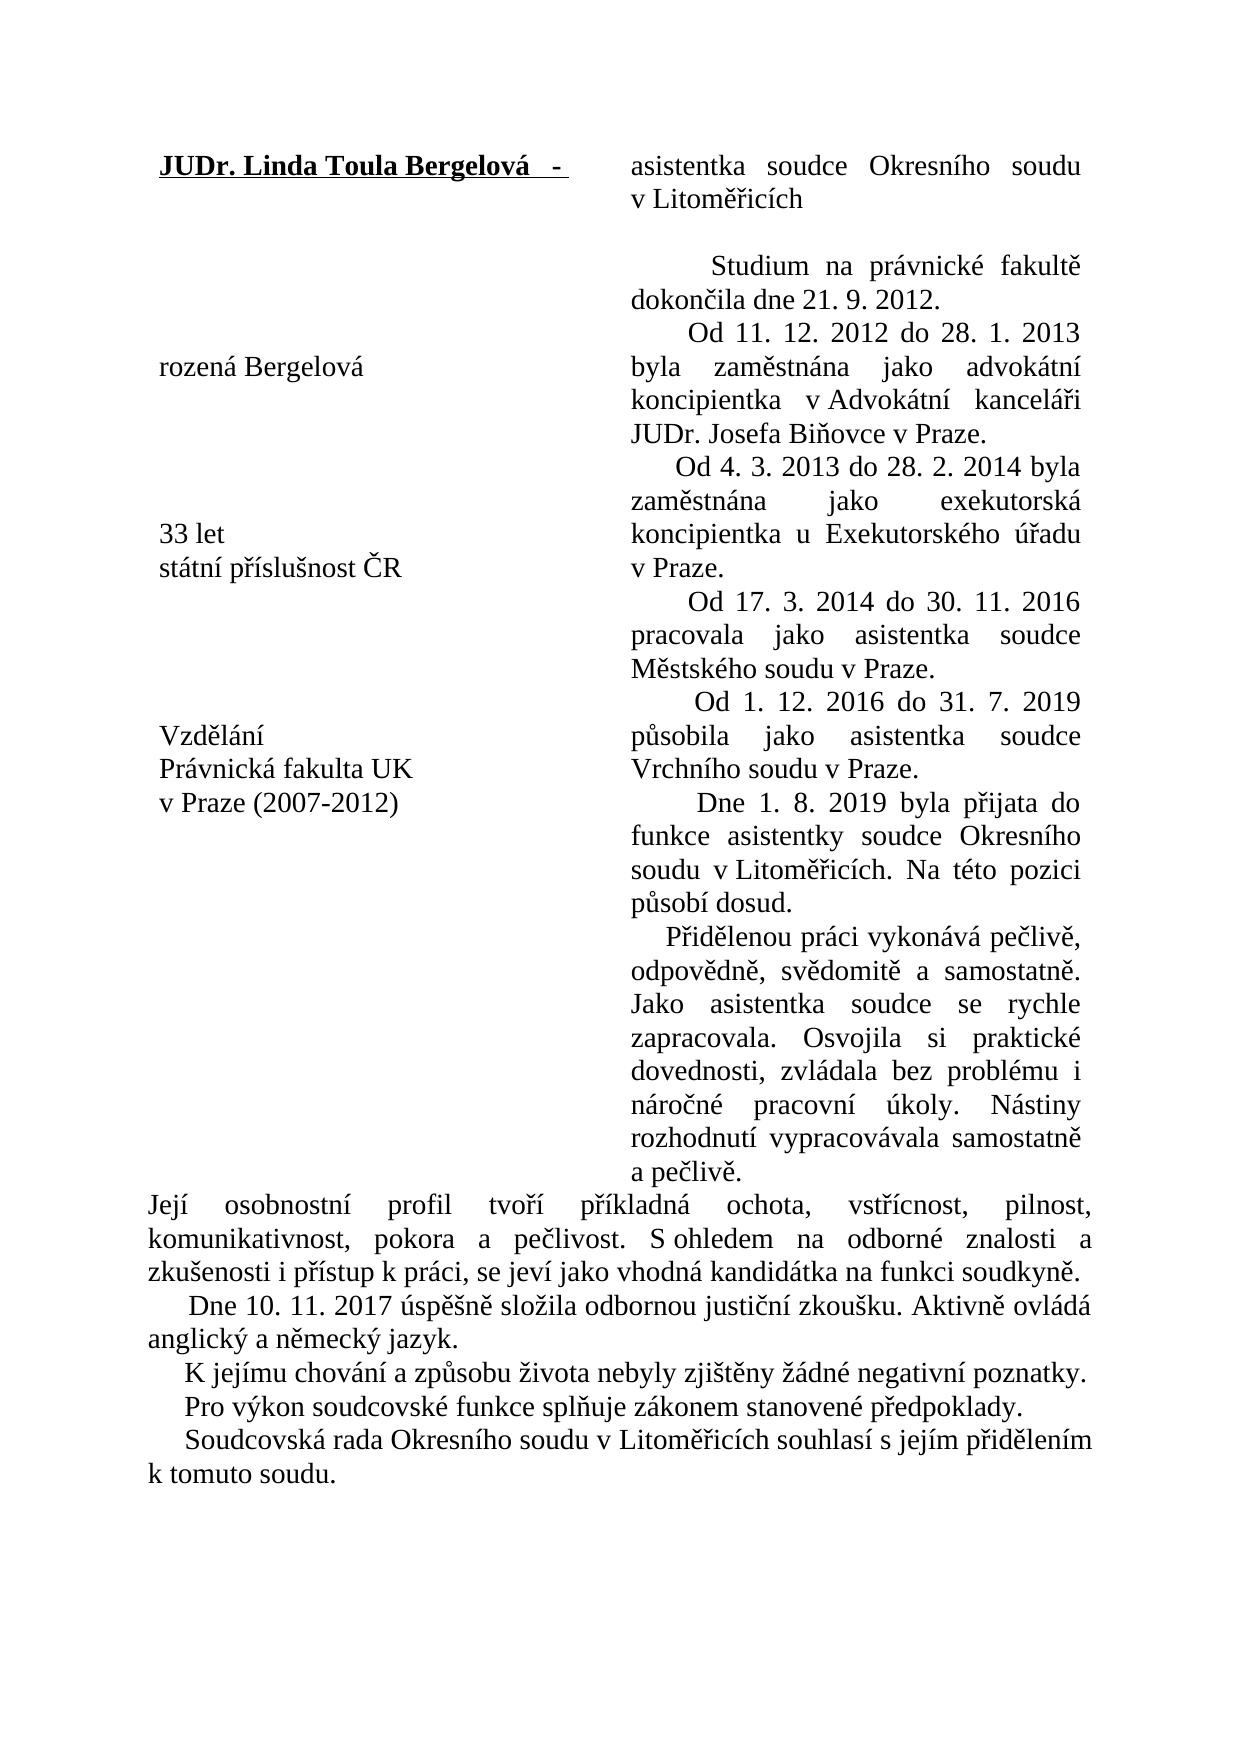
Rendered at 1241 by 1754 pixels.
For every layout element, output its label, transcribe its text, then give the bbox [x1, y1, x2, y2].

text Soudcovská rada Okresního soudu v Litoměřicích souhlasí s jejím přidělením k tomuto soudu. [148, 1422, 1093, 1489]
text Dne 10. 11. 2017 úspěšně složila odbornou justiční zkoušku. Aktivně ovládá anglický a německý jazyk. [148, 1288, 1093, 1355]
table_header JUDr. Linda Toula Bergelová - rozená Bergelová 33 let státní příslušnost ČR Vzdělání Právnická fakulta UK v Praze (2007-2012) [148, 148, 619, 1187]
text Její osobnostní profil tvoří příkladná ochota, vstřícnost, pilnost, komunikativnost, pokora a pečlivost. S ohledem na odborné znalosti a zkušenosti i přístup k práci, se jeví jako vhodná kandidátka na funkci soudkyně. [148, 1187, 1093, 1288]
table_header asistentka soudce Okresního soudu v Litoměřicích Studium na právnické fakultě dokončila dne 21. 9. 2012. Od 11. 12. 2012 do 28. 1. 2013 byla zaměstnána jako advokátní koncipientka v Advokátní kanceláři JUDr. Josefa Biňovce v Praze. Od 4. 3. 2013 do 28. 2. 2014 byla zaměstnána jako exekutorská koncipientka u Exekutorského úřadu v Praze. Od 17. 3. 2014 do 30. 11. 2016 pracovala jako asistentka soudce Městského soudu v Praze. Od 1. 12. 2016 do 31. 7. 2019 působila jako asistentka soudce Vrchního soudu v Praze. Dne 1. 8. 2019 byla přijata do funkce asistentky soudce Okresního soudu v Litoměřicích. Na této pozici působí dosud. Přidělenou práci vykonává pečlivě, odpovědně, svědomitě a samostatně. Jako asistentka soudce se rychle zapracovala. Osvojila si praktické dovednosti, zvládala bez problému i náročné pracovní úkoly. Nástiny rozhodnutí vypracovávala samostatně a pečlivě. [619, 148, 1093, 1187]
text K jejímu chování a způsobu života nebyly zjištěny žádné negativní poznatky. [148, 1355, 1093, 1389]
text Pro výkon soudcovské funkce splňuje zákonem stanovené předpoklady. [148, 1389, 1093, 1422]
